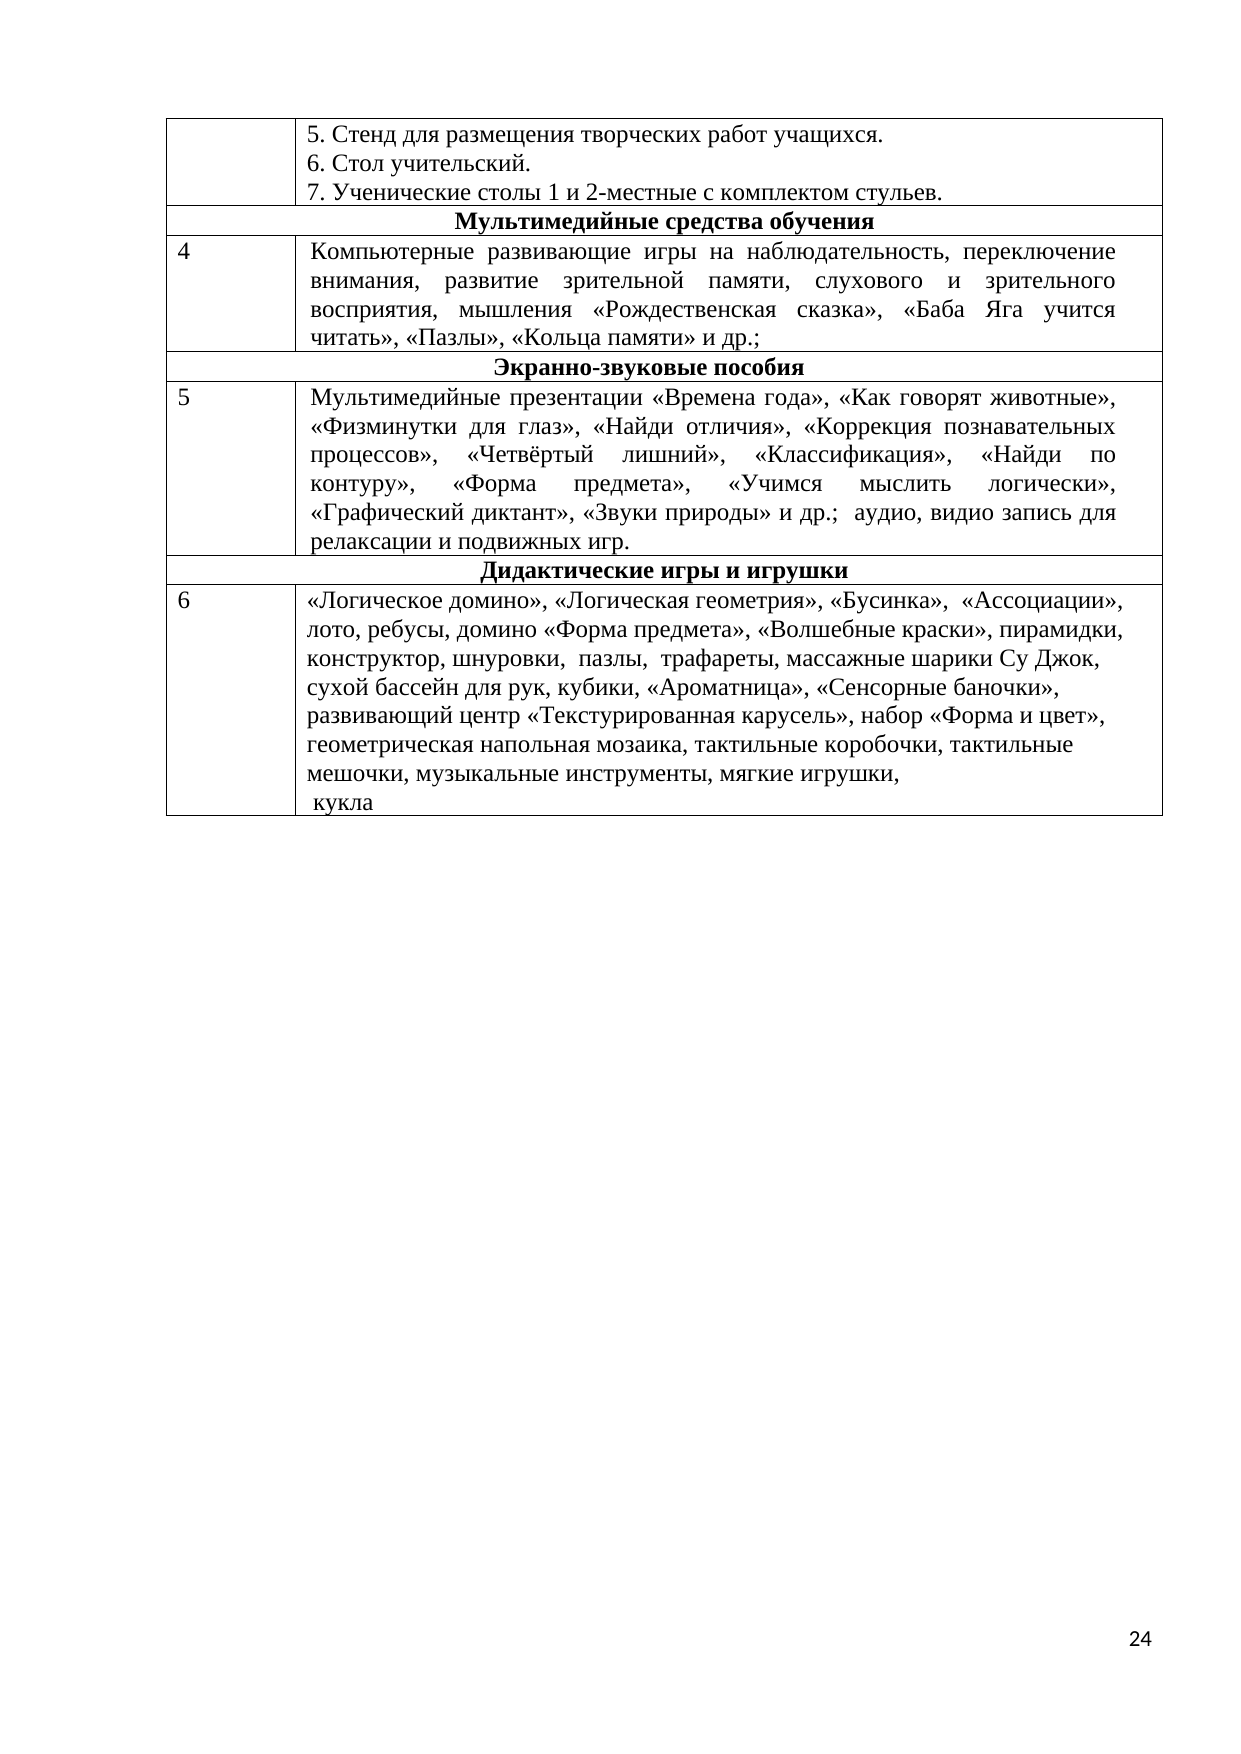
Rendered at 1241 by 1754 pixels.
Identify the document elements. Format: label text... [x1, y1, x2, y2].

table_cell 6 [167, 585, 295, 815]
table_cell Дидактические игры и игрушки [167, 556, 1162, 584]
table_cell Экранно-звуковые пособия [167, 352, 1162, 381]
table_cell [296, 119, 1162, 205]
table_cell Мультимедийные презентации «Времена года», «Как говорят животные», «Физминутки для глаз», «Найди отличия», «Коррекция познавательных процессов», «Четвёртый лишний», «Классификация», «Найди по контуру», «Форма предмета», «Учимся мыслить логически», «Графический диктант», «Звуки природы» и др.; аудио, видио запись для релаксации и подвижных игр. [296, 382, 1162, 554]
table_cell 3 [167, 119, 295, 205]
table_cell Мультимедийные средства обучения [167, 206, 1162, 235]
table_cell 4 [167, 236, 295, 351]
table_cell Компьютерные развивающие игры на наблюдательность, переключение внимания, развитие зрительной памяти, слухового и зрительного восприятия, мышления «Рождественская сказка», «Баба Яга учится читать», «Пазлы», «Кольца памяти» и др.; [296, 236, 1162, 351]
table_cell 5 [167, 382, 295, 554]
table_cell «Логическое домино», «Логическая геометрия», «Бусинка», «Ассоциации», лото, ребусы, домино «Форма предмета», «Волшебные краски», пирамидки, конструктор, шнуровки, пазлы, трафареты, массажные шарики Су Джок, сухой бассейн для рук, кубики, «Ароматница», «Сенсорные баночки», развивающий центр «Текстурированная карусель», набор «Форма и цвет», геометрическая напольная мозаика, тактильные коробочки, тактильные мешочки, музыкальные инструменты, мягкие игрушки, кукла [296, 585, 1162, 815]
